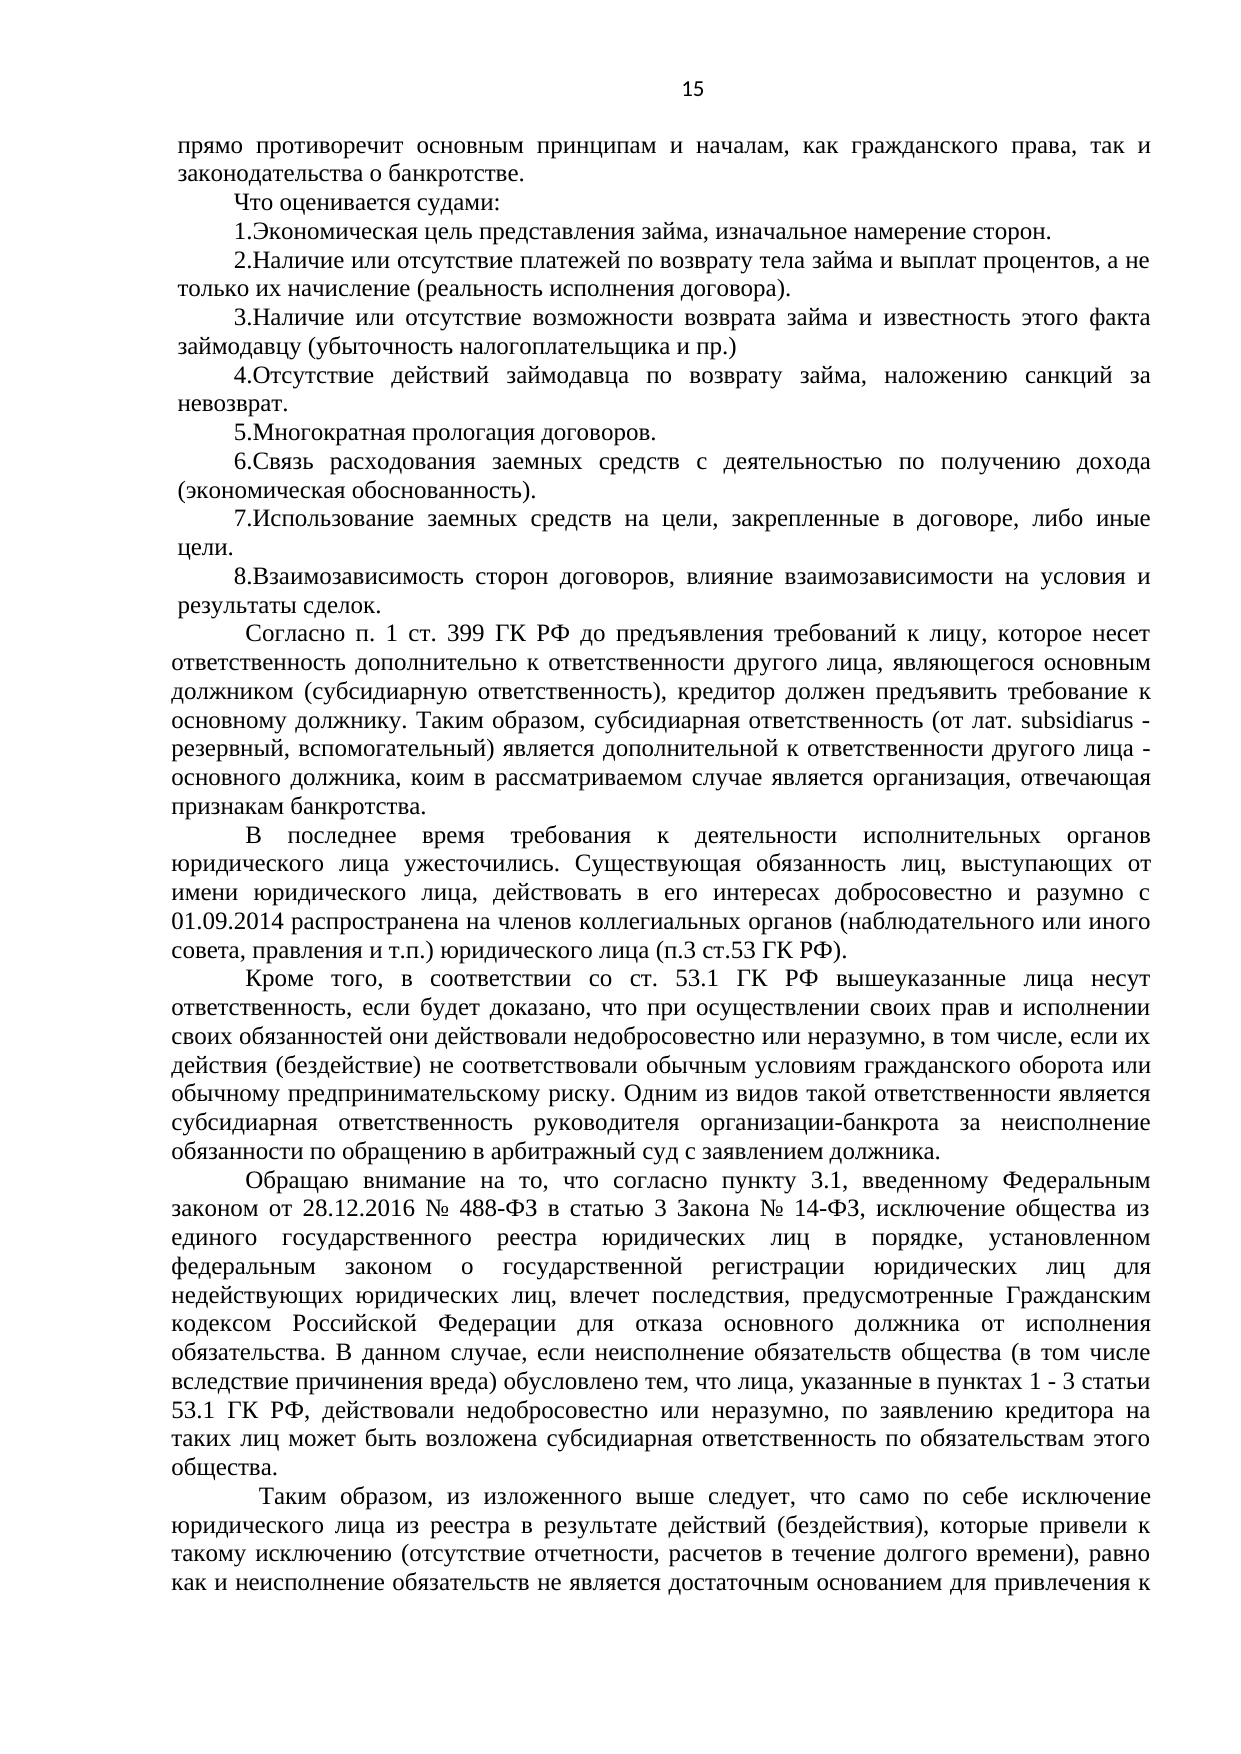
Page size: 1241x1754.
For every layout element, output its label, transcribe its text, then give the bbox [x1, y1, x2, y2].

text Согласно п. 1 ст. 399 ГК РФ до предъявления требований к лицу, которое несет ответственность дополнительно к ответственности другого лица, являющегося основным должником (субсидиарную ответственность), кредитор должен предъявить требование к основному должнику. Таким образом, субсидиарная ответственность (от лат. subsidiarus - резервный, вспомогательный) является дополнительной к ответственности другого лица - основного должника, коим в рассматриваемом случае является организация, отвечающая признакам банкротства. [171, 618, 1152, 820]
text 5.Многократная прологация договоров. [177, 417, 1152, 446]
text Что оценивается судами: [177, 187, 1152, 216]
text 4.Отсутствие действий займодавца по возврату займа, наложению санкций за невозврат. [177, 360, 1152, 417]
text 7.Использование заемных средств на цели, закрепленные в договоре, либо иные цели. [177, 503, 1152, 561]
text 1.Экономическая цель представления займа, изначальное намерение сторон. [177, 216, 1152, 245]
text 8.Взаимозависимость сторон договоров, влияние взаимозависимости на условия и результаты сделок. [177, 561, 1152, 618]
text Кроме того, в соответствии со ст. 53.1 ГК РФ вышеуказанные лица несут ответственность, если будет доказано, что при осуществлении своих прав и исполнении своих обязанностей они действовали недобросовестно или неразумно, в том числе, если их действия (бездействие) не соответствовали обычным условиям гражданского оборота или обычному предпринимательскому риску. Одним из видов такой ответственности является субсидиарная ответственность руководителя организации-банкрота за неисполнение обязанности по обращению в арбитражный суд с заявлением должника. [171, 963, 1152, 1165]
text 6.Связь расходования заемных средств с деятельностью по получению дохода (экономическая обоснованность). [177, 446, 1152, 503]
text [171, 1481, 1152, 1596]
text 3.Наличие или отсутствие возможности возврата займа и известность этого факта займодавцу (убыточность налогоплательщика и пр.) [177, 302, 1152, 360]
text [177, 130, 1152, 187]
text Обращаю внимание на то, что согласно пункту 3.1, введенному Федеральным законом от 28.12.2016 № 488-ФЗ в статью 3 Закона № 14-ФЗ, исключение общества из единого государственного реестра юридических лиц в порядке, установленном федеральным законом о государственной регистрации юридических лиц для недействующих юридических лиц, влечет последствия, предусмотренные Гражданским кодексом Российской Федерации для отказа основного должника от исполнения обязательства. В данном случае, если неисполнение обязательств общества (в том числе вследствие причинения вреда) обусловлено тем, что лица, указанные в пунктах 1 - 3 статьи 53.1 ГК РФ, действовали недобросовестно или неразумно, по заявлению кредитора на таких лиц может быть возложена субсидиарная ответственность по обязательствам этого общества. [171, 1165, 1152, 1481]
text 2.Наличие или отсутствие платежей по возврату тела займа и выплат процентов, а не только их начисление (реальность исполнения договора). [177, 245, 1152, 302]
text В последнее время требования к деятельности исполнительных органов юридического лица ужесточились. Существующая обязанность лиц, выступающих от имени юридического лица, действовать в его интересах добросовестно и разумно с 01.09.2014 распространена на членов коллегиальных органов (наблюдательного или иного совета, правления и т.п.) юридического лица (п.3 ст.53 ГК РФ). [171, 820, 1152, 963]
